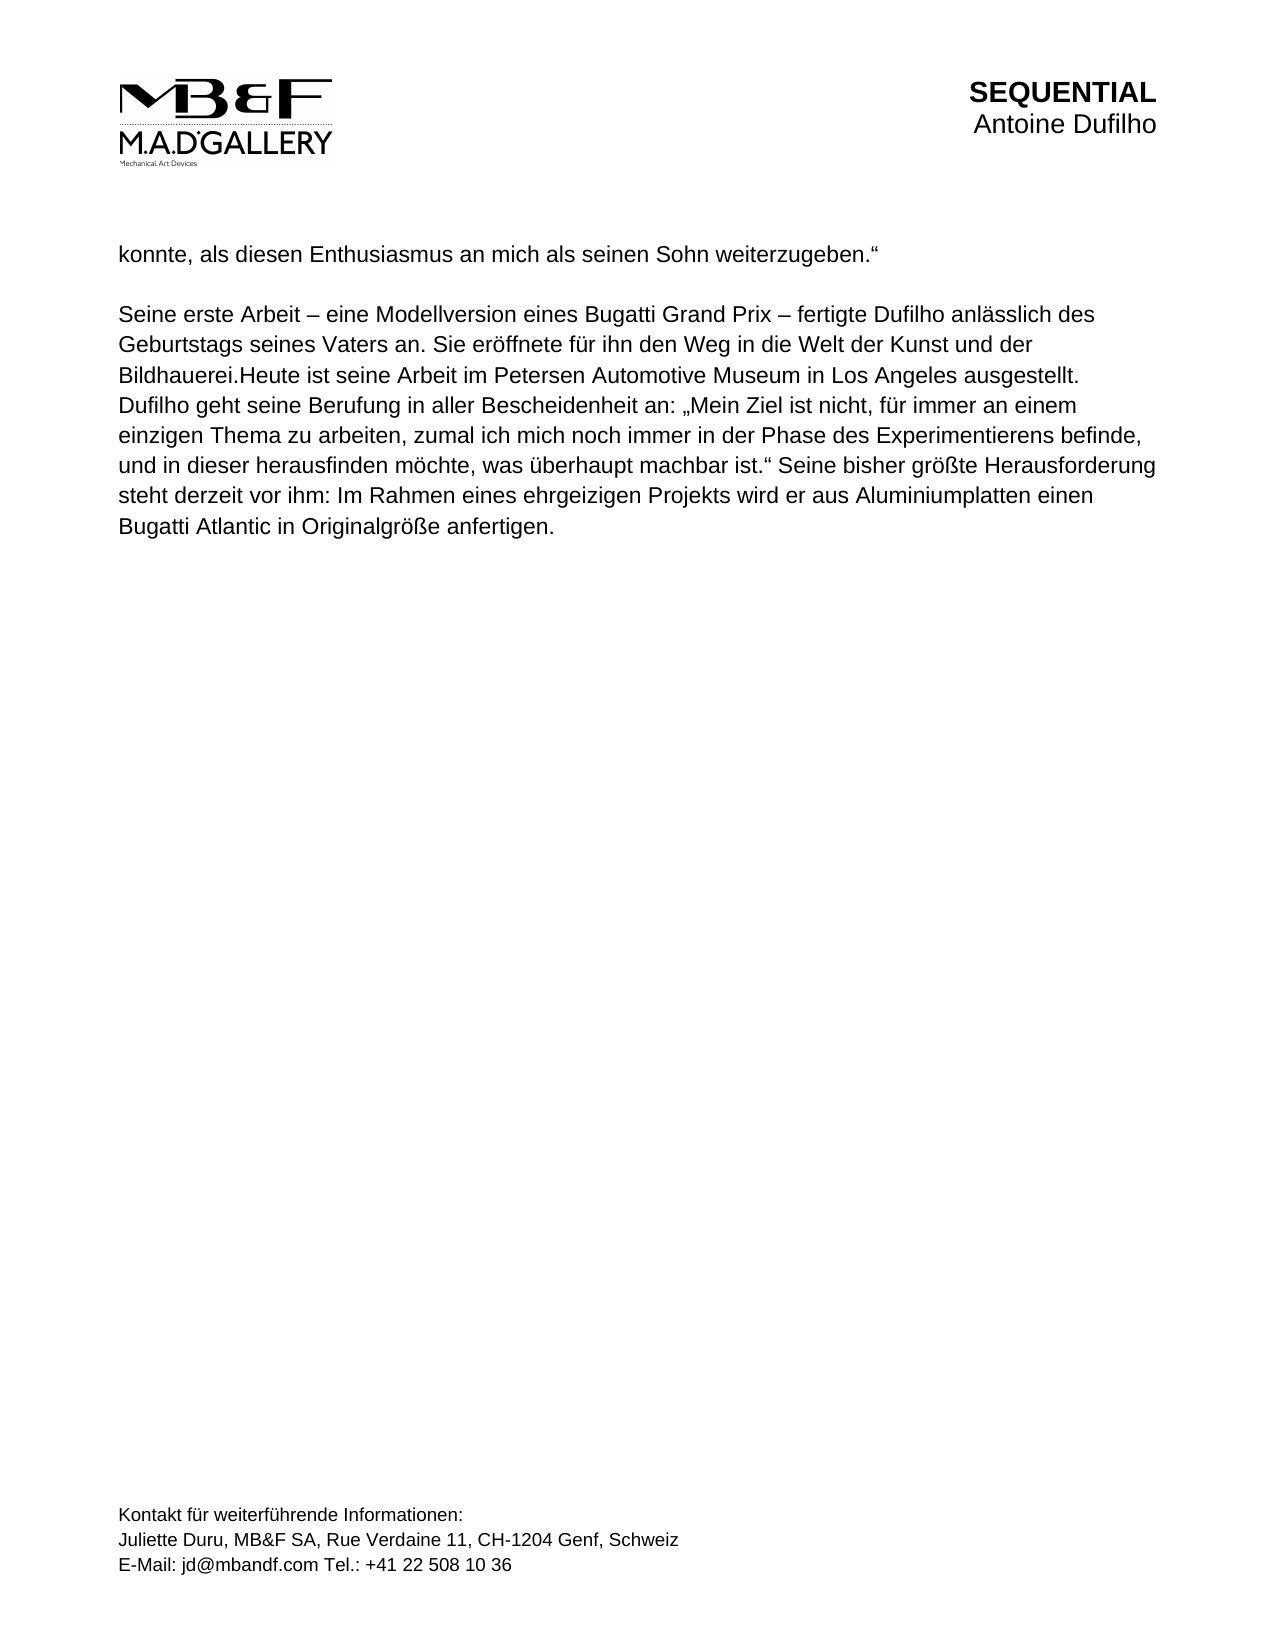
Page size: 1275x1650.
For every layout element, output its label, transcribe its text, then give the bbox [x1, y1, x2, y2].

text Seine erste Arbeit – eine Modellversion eines Bugatti Grand Prix – fertigte Dufilho anlässlich des Geburtstags seines Vaters an. Sie eröffnete für ihn den Weg in die Welt der Kunst und der Bildhauerei.Heute ist seine Arbeit im Petersen Automotive Museum in Los Angeles ausgestellt. Dufilho geht seine Berufung in aller Bescheidenheit an: „Mein Ziel ist nicht, für immer an einem einzigen Thema zu arbeiten, zumal ich mich noch immer in der Phase des Experimentierens befinde, und in dieser herausfinden möchte, was überhaupt machbar ist.“ Seine bisher größte Herausforderung steht derzeit vor ihm: Im Rahmen eines ehrgeizigen Projekts wird er aus Aluminiumplatten einen Bugatti Atlantic in Originalgröße anfertigen. [118, 301, 1157, 539]
picture [120, 76, 333, 169]
